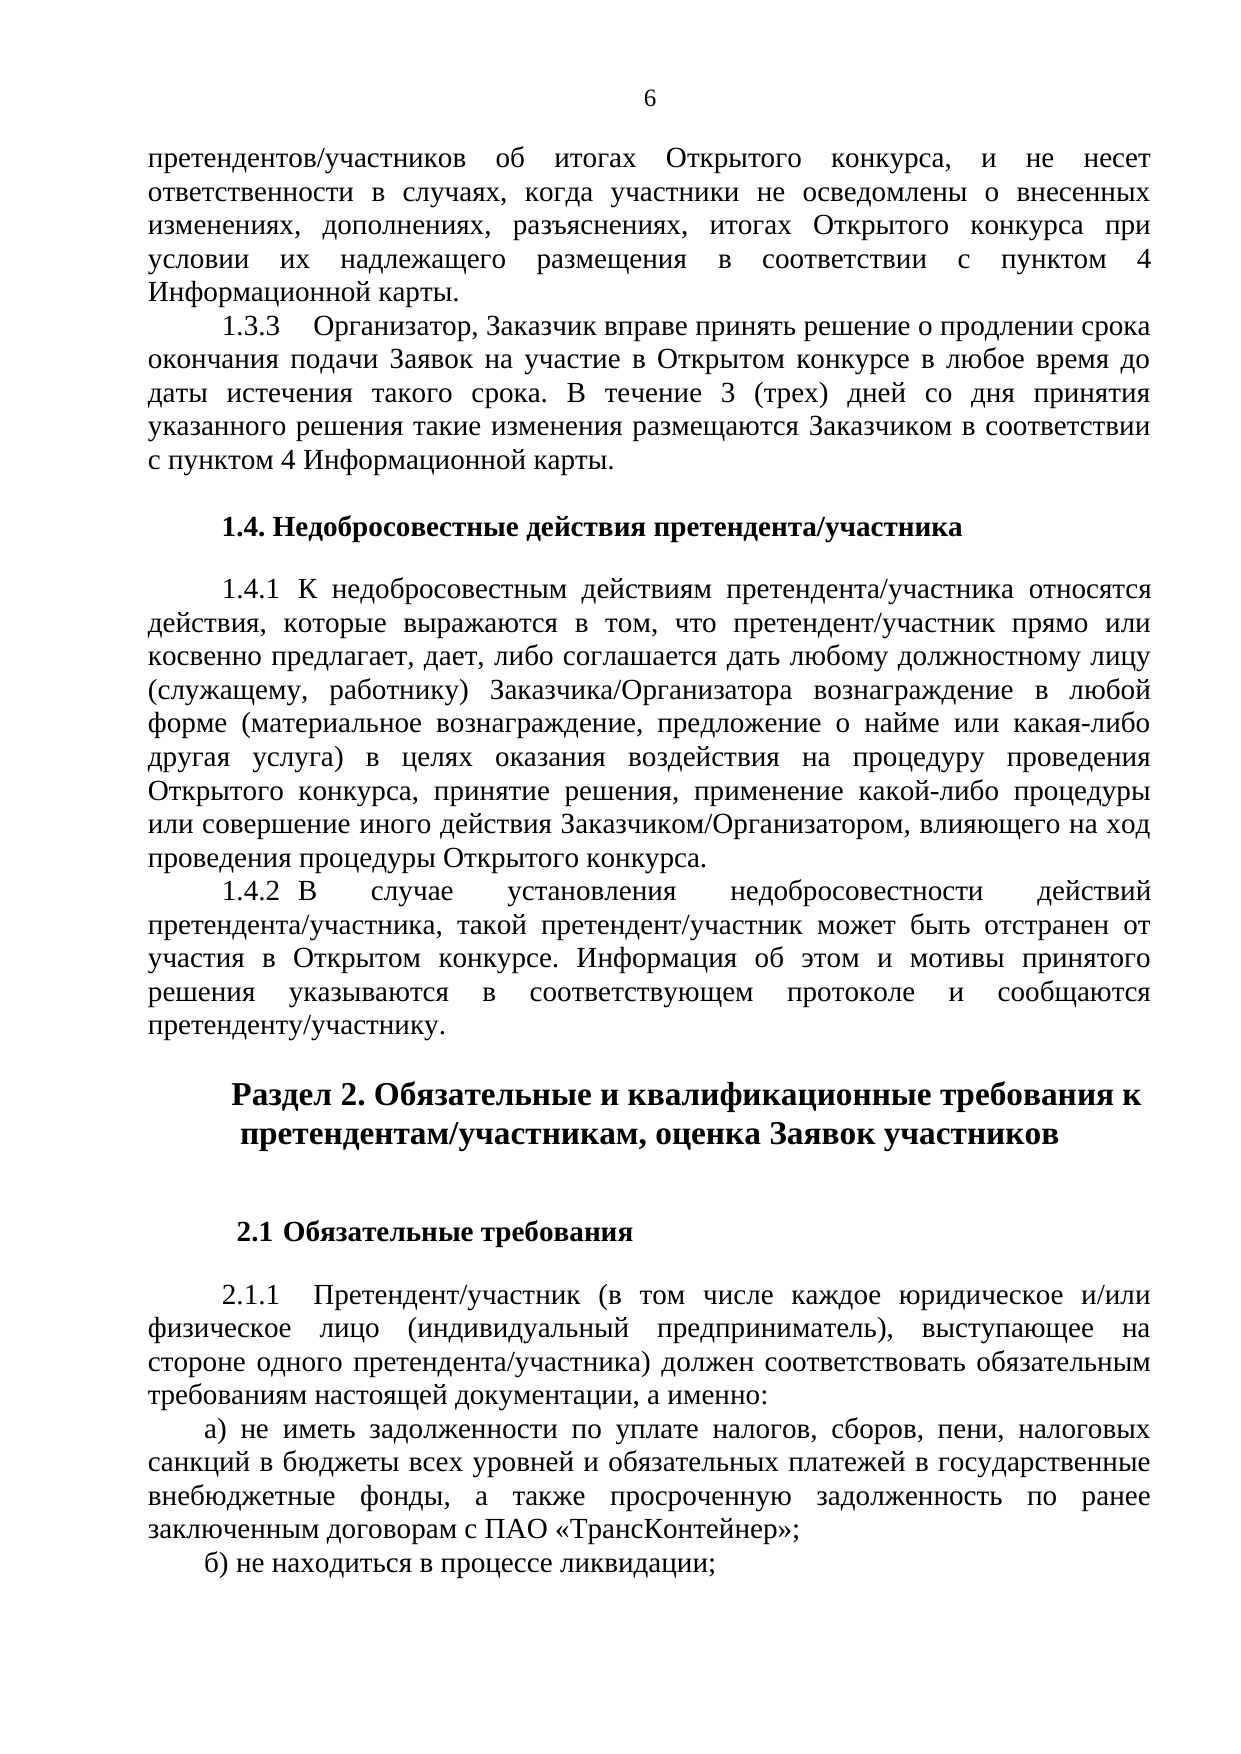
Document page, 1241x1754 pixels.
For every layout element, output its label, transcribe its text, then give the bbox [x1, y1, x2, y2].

text а) не иметь задолженности по уплате налогов, сборов, пени, налоговых санкций в бюджеты всех уровней и обязательных платежей в государственные внебюджетные фонды, а также просроченную задолженность по ранее заключенным договорам с ПАО «ТрансКонтейнер»; [148, 1411, 1152, 1545]
subtitle Обязательные требования [236, 1214, 1152, 1248]
subtitle 1.4. Недобросовестные действия претендента/участника [208, 509, 1152, 543]
list К недобросовестным действиям претендента/участника относятся действия, которые выражаются в том, что претендент/участник прямо или косвенно предлагает, дает, либо соглашается дать любому должностному лицу (служащему, работнику) Заказчика/Организатора вознаграждение в любой форме (материальное вознаграждение, предложение о найме или какая-либо другая услуга) в целях оказания воздействия на процедуру проведения Открытого конкурса, принятие решения, применение какой-либо процедуры или совершение иного действия Заказчиком/Организатором, влияющего на ход проведения процедуры Открытого конкурса. [148, 571, 1152, 873]
list В случае установления недобросовестности действий претендента/участника, такой претендент/участник может быть отстранен от участия в Открытом конкурсе. Информация об этом и мотивы принятого решения указываются в соответствующем протоколе и сообщаются претенденту/участнику. [148, 873, 1152, 1041]
list Претендент/участник (в том числе каждое юридическое и/или физическое лицо (индивидуальный предприниматель), выступающее на стороне одного претендента/участника) должен соответствовать обязательным требованиям настоящей документации, а именно: [148, 1277, 1152, 1411]
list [148, 140, 1152, 308]
text б) не находиться в процессе ликвидации; [148, 1545, 1152, 1579]
text Раздел 2. Обязательные и квалификационные требования к претендентам/участникам, оценка Заявок участников [148, 1074, 1152, 1151]
list Организатор, Заказчик вправе принять решение о продлении срока окончания подачи Заявок на участие в Открытом конкурсе в любое время до даты истечения такого срока. В течение 3 (трех) дней со дня принятия указанного решения такие изменения размещаются Заказчиком в соответствии с пунктом 4 Информационной карты. [148, 308, 1152, 476]
